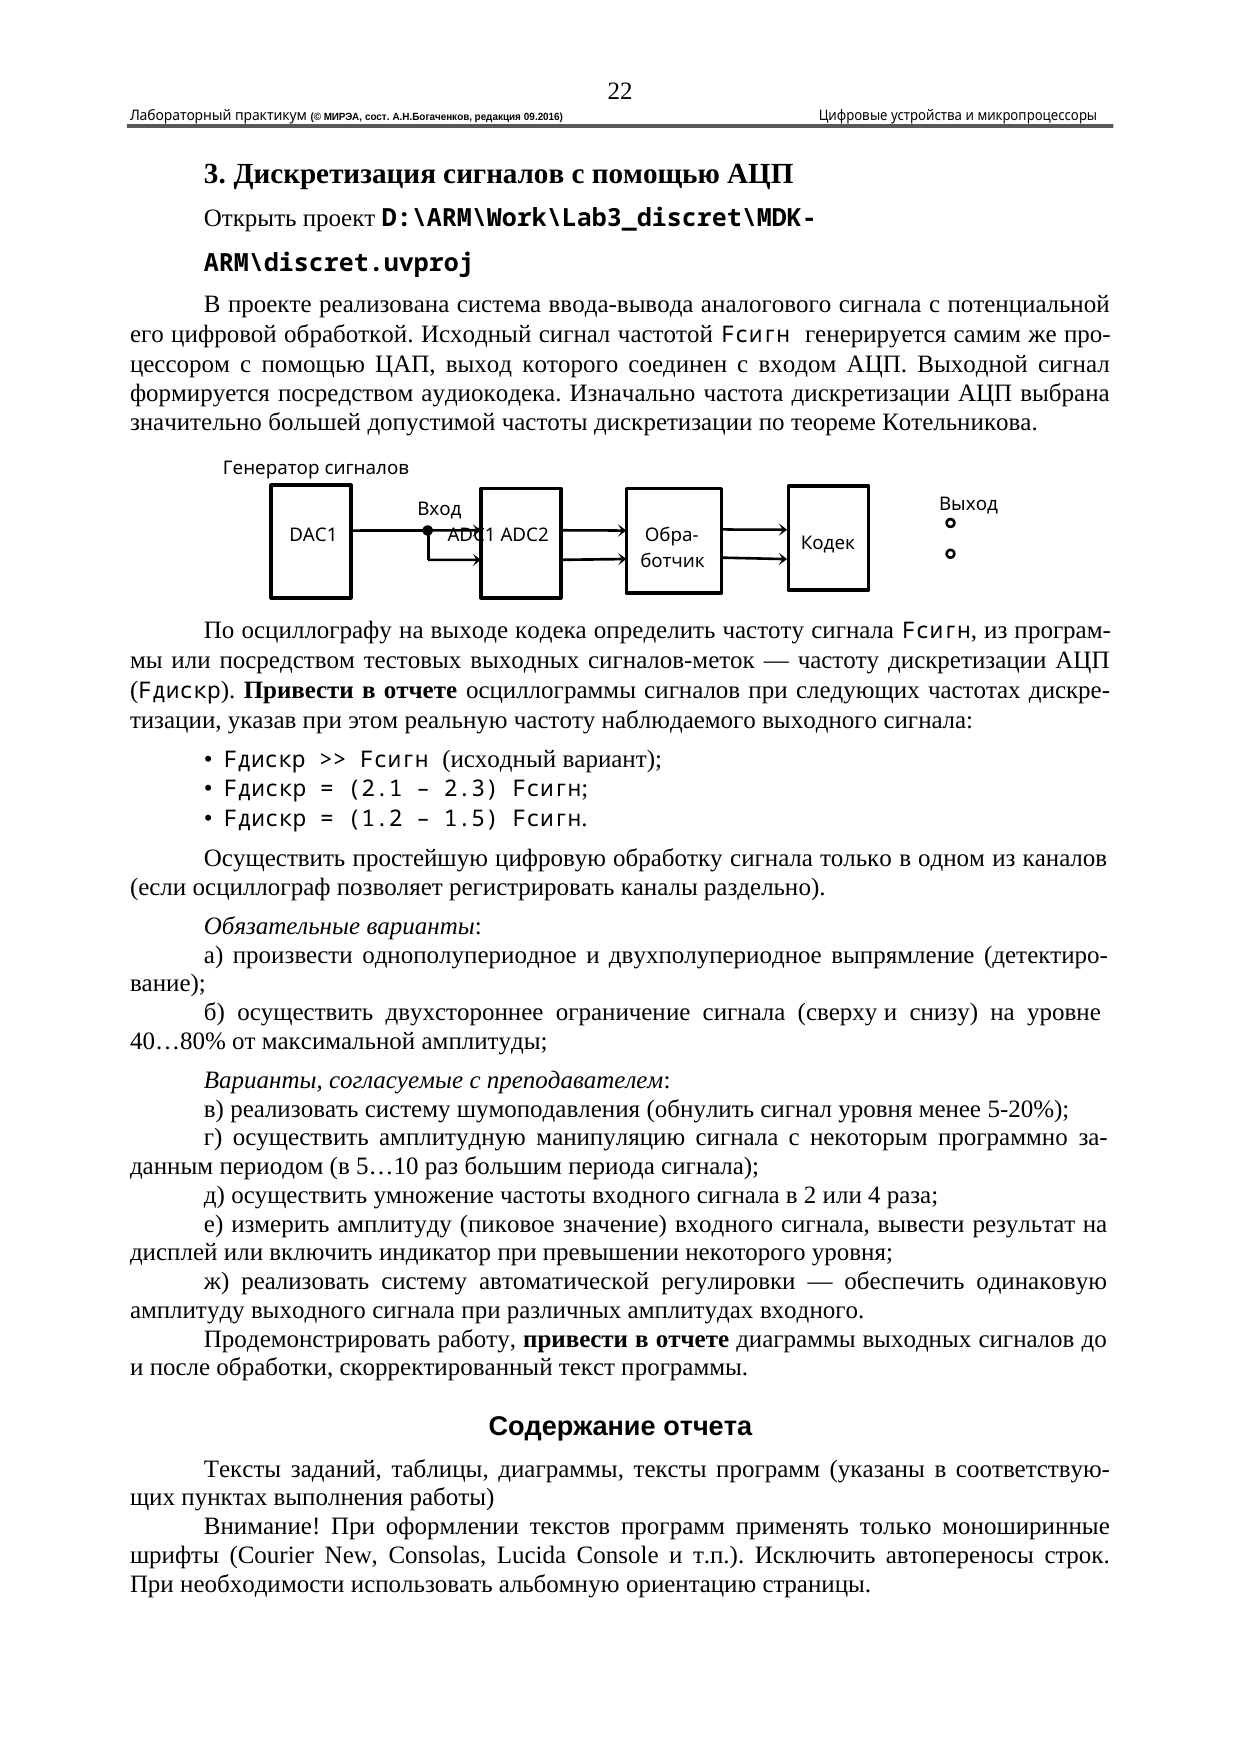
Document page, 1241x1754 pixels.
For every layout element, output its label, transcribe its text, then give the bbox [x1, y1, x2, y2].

list Fдискр = (1.2 – 1.5) Fсигн. [203, 802, 1134, 833]
text Содержание отчета [273, 1410, 967, 1441]
text Внимание! При оформлении текстов программ применять только моноширинные шрифты (Courier New, Consolas, Lucida Console и т.п.). Исключить автопереносы строк. При необходимости использовать альбомную ориентацию страницы. [130, 1511, 1111, 1597]
text Обра- ботчик [640, 521, 708, 572]
text Тексты заданий, таблицы, диаграммы, тексты программ (указаны в соответствую- щих пунктах выполнения работы) [130, 1454, 1111, 1511]
text а) произвести однополупериодное и двухполупериодное выпрямление (детектиро- [204, 940, 1134, 968]
text Генератор сигналов [223, 454, 1134, 480]
text Варианты, согласуемые с преподавателем: [204, 1065, 1134, 1094]
text В проекте реализована система ввода-вывода аналогового сигнала с потенциальной его цифровой обработкой. Исходный сигнал частотой Fсигн генерируется самим же про- цессором с помощью ЦАП, выход которого соединен с входом АЦП. Выходной сигнал формируется посредством аудиокодека. Изначально частота дискретизации АЦП выбрана значительно большей допустимой частоты дискретизации по теореме Котельникова. [130, 289, 1111, 436]
text г) осуществить амплитудную манипуляцию сигнала с некоторым программно за- данным периодом (в 5…10 раз большим периода сигнала); [130, 1122, 1134, 1180]
list Fдискр >> Fсигн (исходный вариант); [204, 744, 1134, 773]
text вание); [130, 968, 1134, 997]
text Обязательные варианты: [204, 911, 1134, 940]
text е) измерить амплитуду (пиковое значение) входного сигнала, вывести результат на дисплей или включить индикатор при превышении некоторого уровня; [130, 1209, 1123, 1266]
list Дискретизация сигналов с помощью АЦП Открыть проект D:\ARM\Work\Lab3_discret\MDK‐ARM\discret.uvproj [204, 156, 851, 278]
text По осциллографу на выходе кодека определить частоту сигнала Fсигн, из програм- мы или посредством тестовых выходных сигналов-меток — частоту дискретизации АЦП (Fдискр). Привести в отчете осциллограммы сигналов при следующих частотах дискре- тизации, указав при этом реальную частоту наблюдаемого выходного сигнала: [130, 614, 1111, 734]
text Кодек [801, 529, 1134, 555]
text DAC1 [106, 521, 337, 547]
text б) осуществить двухстороннее ограничение сигнала (сверху и снизу) на уровне [204, 997, 1134, 1026]
text д) осуществить умножение частоты входного сигнала в 2 или 4 раза; [204, 1180, 1134, 1209]
text (если осциллограф позволяет регистрировать каналы раздельно). [130, 872, 1134, 901]
list Fдискр = (2.1 – 2.3) Fсигн; [204, 773, 1134, 802]
text в) реализовать систему шумоподавления (обнулить сигнал уровня менее 5-20%); [204, 1094, 1134, 1122]
text 40…80% от максимальной амплитуды; [130, 1026, 1134, 1055]
text Продемонстрировать работу, привести в отчете диаграммы выходных сигналов до и после обработки, скорректированный текст программы. [130, 1324, 1117, 1381]
text Вход Выход [417, 493, 1134, 514]
text Осуществить простейшую цифровую обработку сигнала только в одном из каналов [204, 843, 1134, 872]
text ADC1 ADC2 [446, 521, 548, 547]
text ж) реализовать систему автоматической регулировки — обеспечить одинаковую амплитуду выходного сигнала при различных амплитудах входного. [130, 1266, 1134, 1324]
